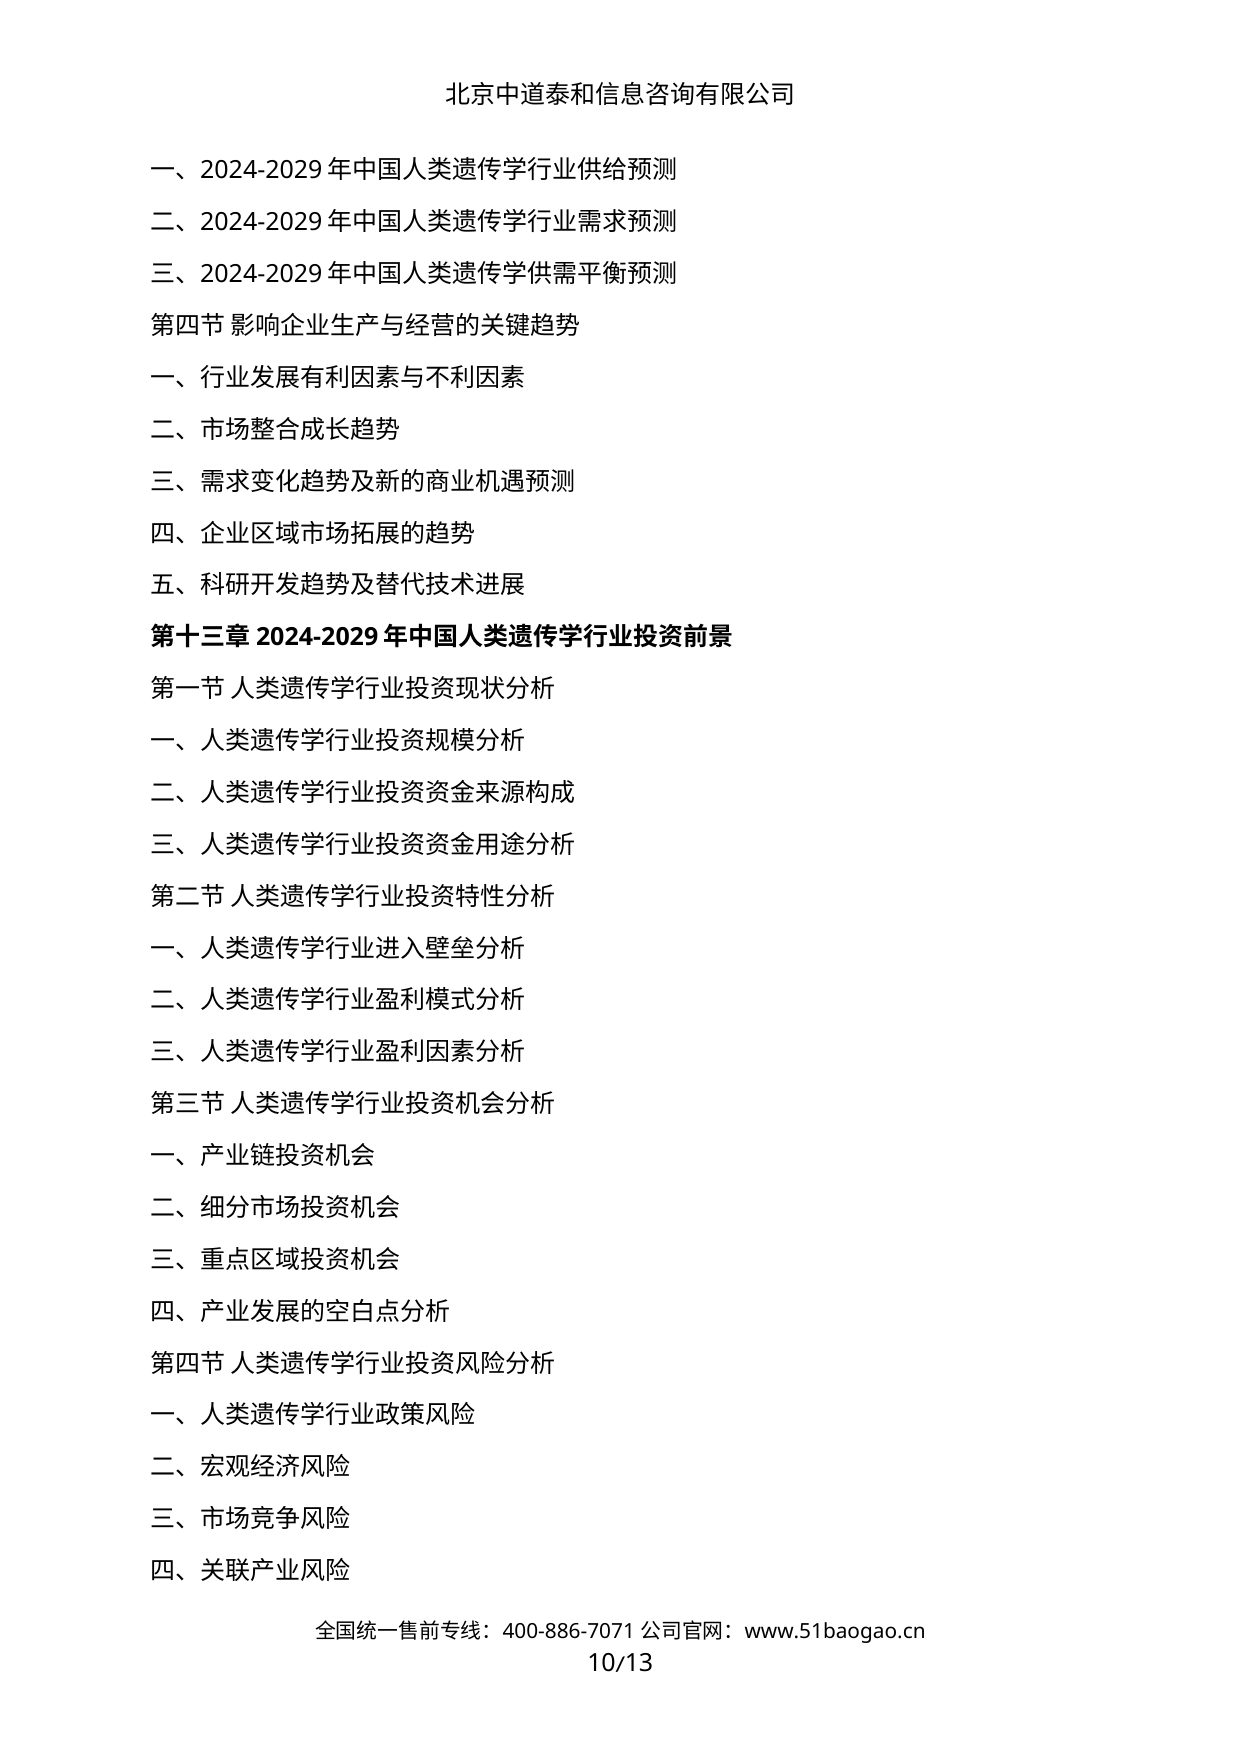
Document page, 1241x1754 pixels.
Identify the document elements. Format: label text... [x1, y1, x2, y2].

text 一、人类遗传学行业政策风险 [150, 1395, 1090, 1431]
text 四、产业发展的空白点分析 [150, 1291, 1090, 1327]
text 二、人类遗传学行业盈利模式分析 [150, 980, 1090, 1016]
text 三、人类遗传学行业投资资金用途分析 [150, 824, 1090, 861]
text 二、宏观经济风险 [150, 1447, 1090, 1483]
text 第一节 人类遗传学行业投资现状分析 [150, 669, 1090, 705]
text 一、产业链投资机会 [150, 1136, 1090, 1172]
text 一、人类遗传学行业进入壁垒分析 [150, 928, 1090, 964]
text 三、重点区域投资机会 [150, 1239, 1090, 1276]
text 第十三章 2024-2029年中国人类遗传学行业投资前景 [150, 617, 1090, 653]
text 五、科研开发趋势及替代技术进展 [150, 565, 1090, 601]
text 第二节 人类遗传学行业投资特性分析 [150, 876, 1090, 912]
text 二、市场整合成长趋势 [150, 409, 1090, 446]
text 四、企业区域市场拓展的趋势 [150, 513, 1090, 549]
text 三、需求变化趋势及新的商业机遇预测 [150, 461, 1090, 497]
text 第四节 影响企业生产与经营的关键趋势 [150, 306, 1090, 342]
text 三、人类遗传学行业盈利因素分析 [150, 1032, 1090, 1068]
text 一、2024-2029年中国人类遗传学行业供给预测 [150, 150, 1090, 186]
text 二、2024-2029年中国人类遗传学行业需求预测 [150, 202, 1090, 238]
text 一、人类遗传学行业投资规模分析 [150, 721, 1090, 757]
text 一、行业发展有利因素与不利因素 [150, 357, 1090, 394]
text 二、细分市场投资机会 [150, 1187, 1090, 1224]
text 三、2024-2029年中国人类遗传学供需平衡预测 [150, 254, 1090, 290]
text 第四节 人类遗传学行业投资风险分析 [150, 1343, 1090, 1379]
text 三、市场竞争风险 [150, 1499, 1090, 1535]
text 二、人类遗传学行业投资资金来源构成 [150, 772, 1090, 809]
text 第三节 人类遗传学行业投资机会分析 [150, 1084, 1090, 1120]
text 四、关联产业风险 [150, 1551, 1090, 1587]
